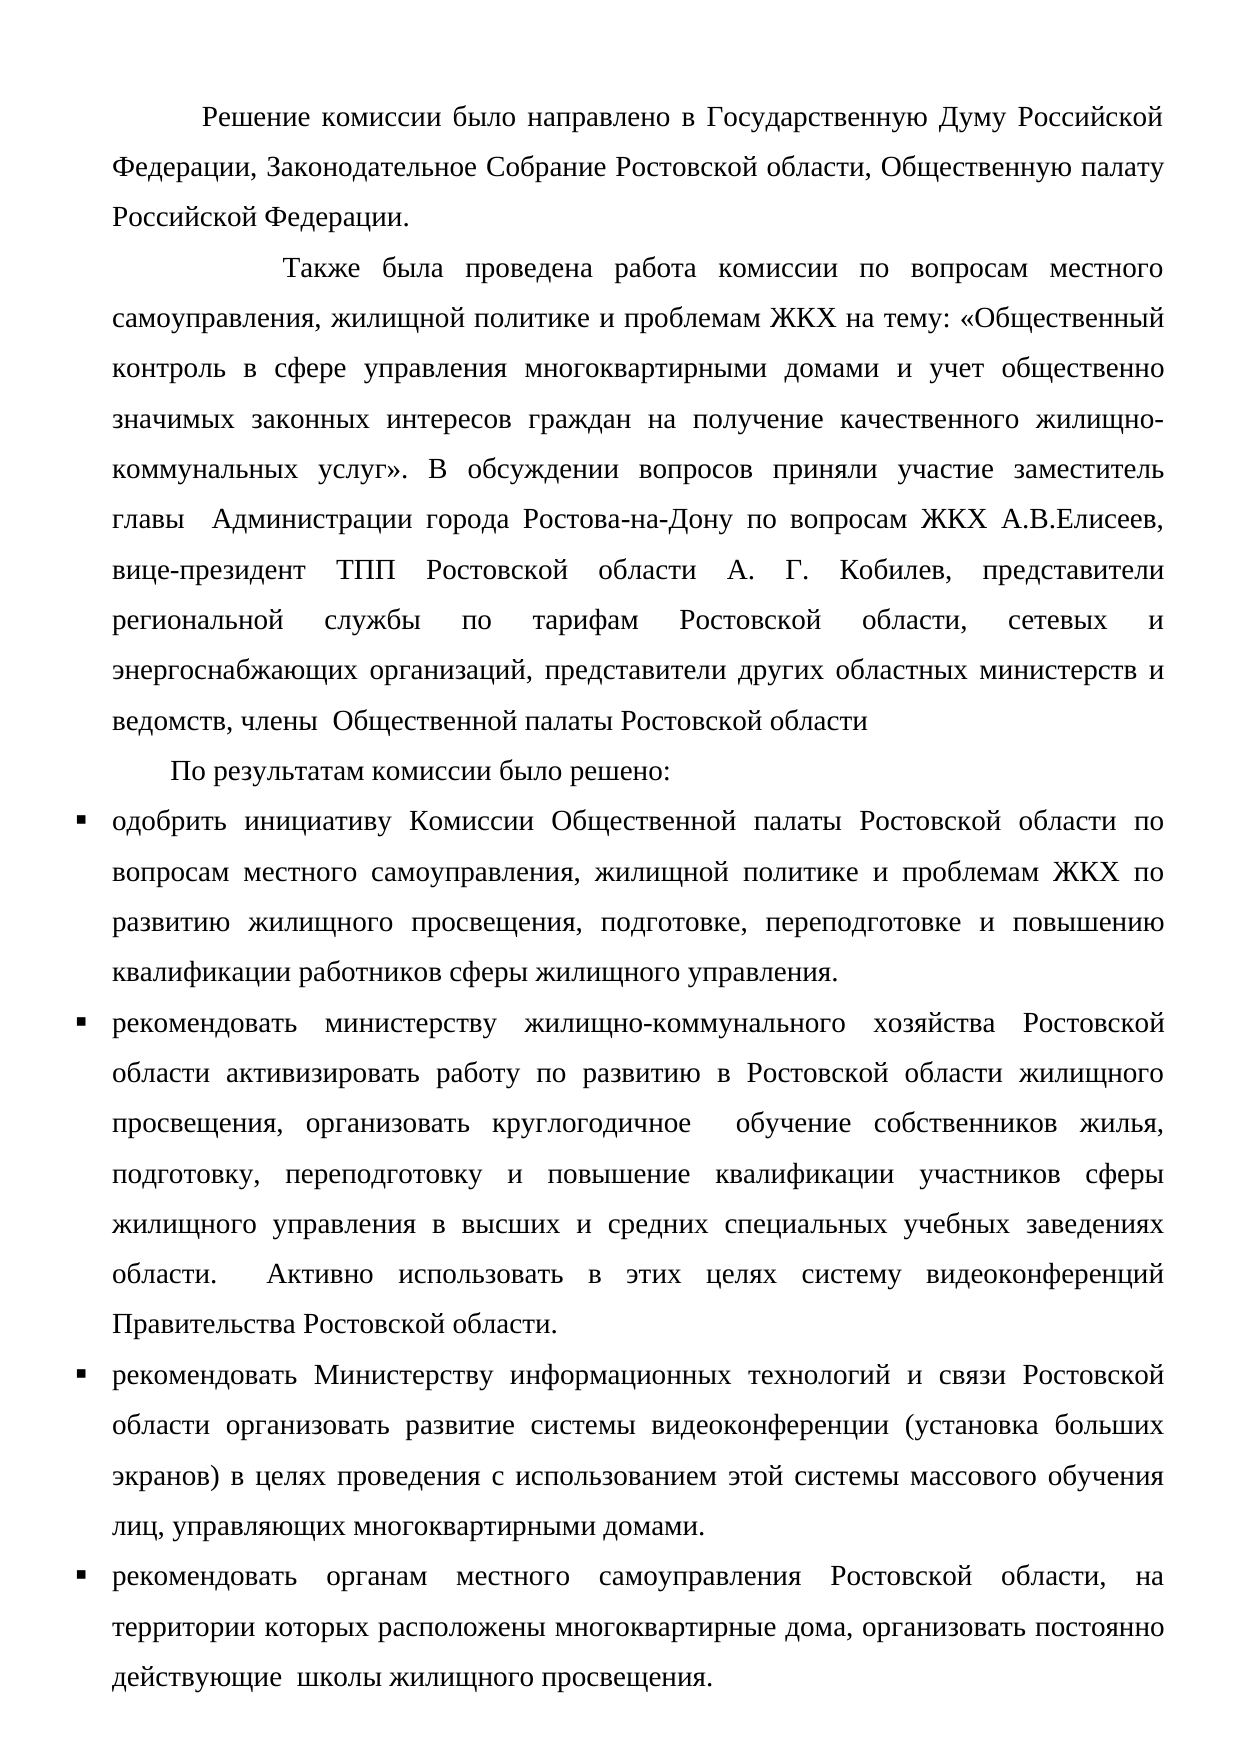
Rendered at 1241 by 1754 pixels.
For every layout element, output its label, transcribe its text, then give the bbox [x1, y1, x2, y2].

text По результатам комиссии было решено: [112, 753, 1165, 787]
text Решение комиссии было направлено в Государственную Думу Российской Федерации, Законодательное Собрание Ростовской области, Общественную палату Российской Федерации. [112, 99, 1165, 233]
list одобрить инициативу Комиссии Общественной палаты Ростовской области по вопросам местного самоуправления, жилищной политике и проблемам ЖКХ по развитию жилищного просвещения, подготовке, переподготовке и повышению квалификации работников сферы жилищного управления. [74, 803, 1165, 988]
text Также была проведена работа комиссии по вопросам местного самоуправления, жилищной политике и проблемам ЖКХ на тему: «Общественный контроль в сфере управления многоквартирными домами и учет общественно значимых законных интересов граждан на получение качественного жилищно-коммунальных услуг». В обсуждении вопросов приняли участие заместитель главы Администрации города Ростова-на-Дону по вопросам ЖКХ А.В.Елисеев, вице-президент ТПП Ростовской области А. Г. Кобилев, представители региональной службы по тарифам Ростовской области, сетевых и энергоснабжающих организаций, представители других областных министерств и ведомств, члены Общественной палаты Ростовской области [112, 250, 1165, 736]
list рекомендовать Министерству информационных технологий и связи Ростовской области организовать развитие системы видеоконференции (установка больших экранов) в целях проведения с использованием этой системы массового обучения лиц, управляющих многоквартирными домами. [74, 1357, 1165, 1542]
list рекомендовать министерству жилищно-коммунального хозяйства Ростовской области активизировать работу по развитию в Ростовской области жилищного просвещения, организовать круглогодичное обучение собственников жилья, подготовку, переподготовку и повышение квалификации участников сферы жилищного управления в высших и средних специальных учебных заведениях области. Активно использовать в этих целях систему видеоконференций Правительства Ростовской области. [74, 1005, 1165, 1340]
list рекомендовать органам местного самоуправления Ростовской области, на территории которых расположены многоквартирные дома, организовать постоянно действующие школы жилищного просвещения. [74, 1558, 1165, 1693]
